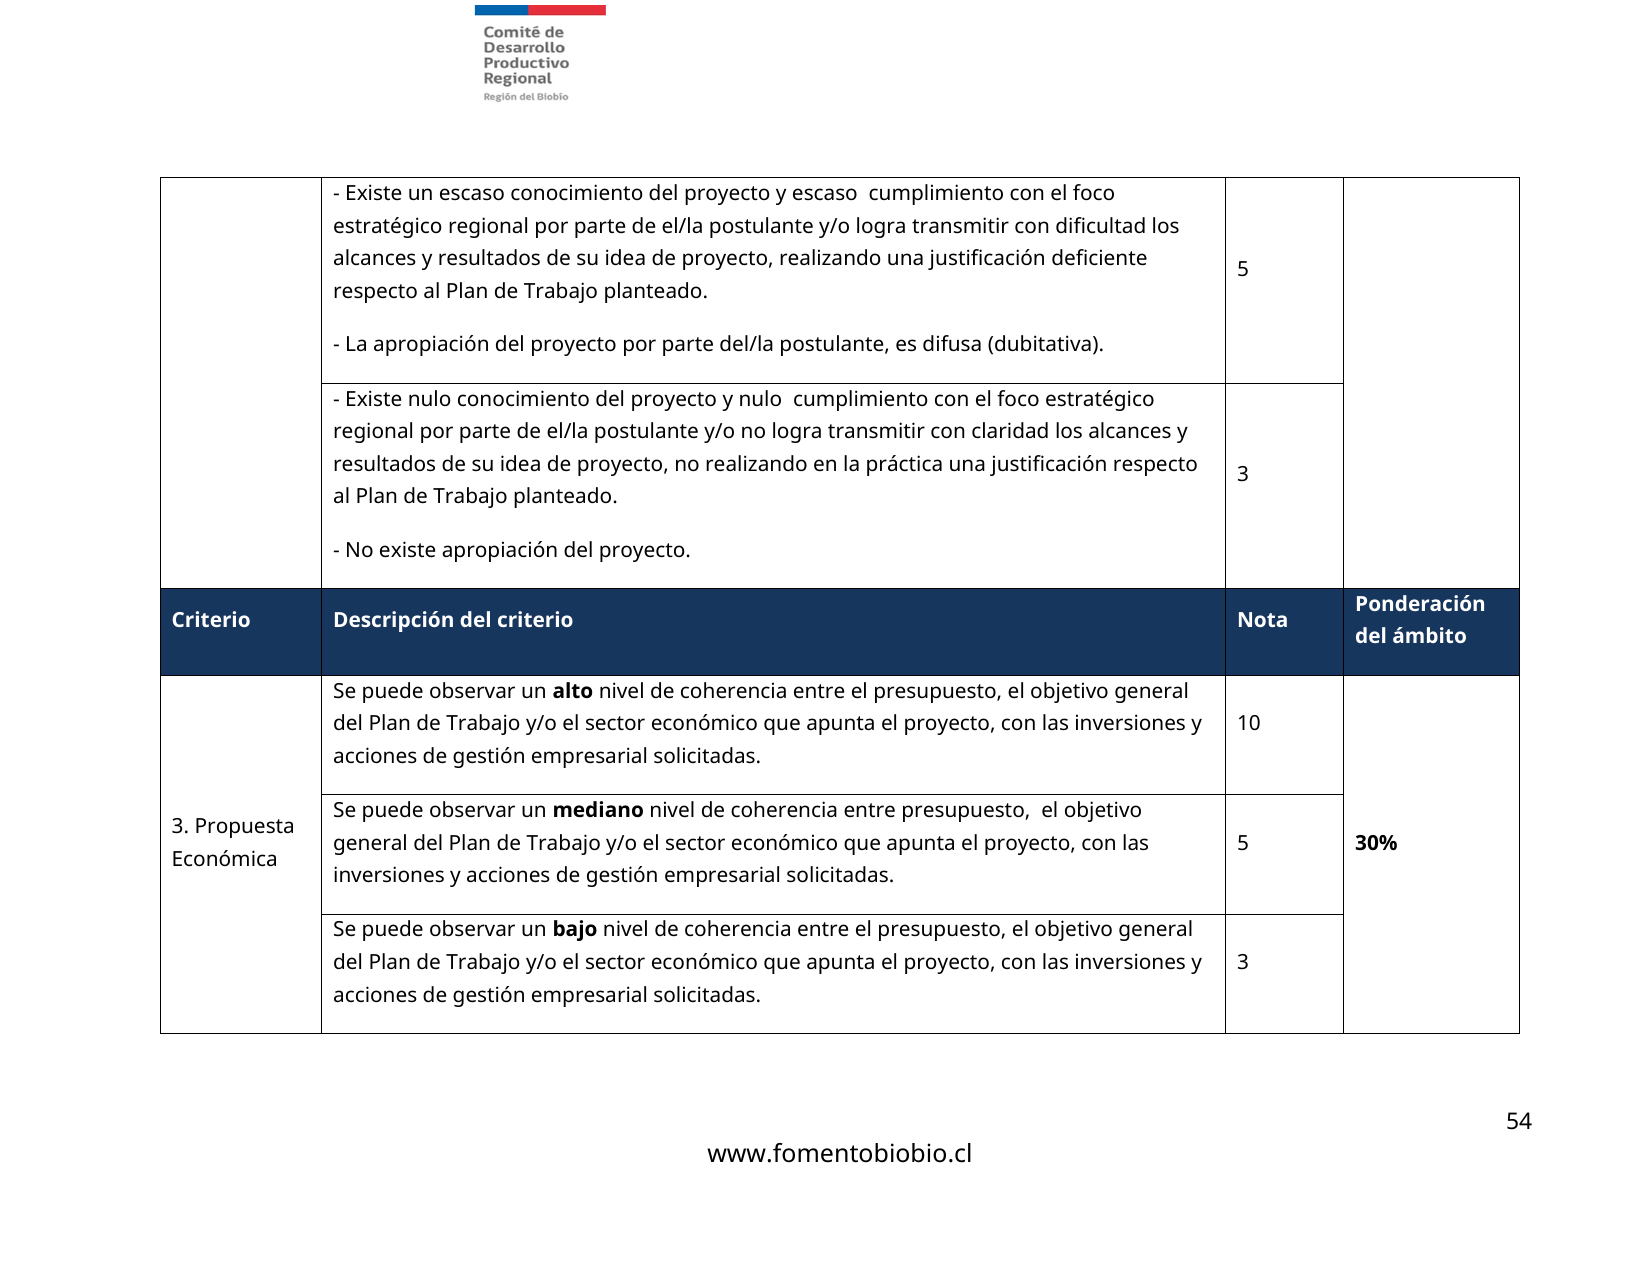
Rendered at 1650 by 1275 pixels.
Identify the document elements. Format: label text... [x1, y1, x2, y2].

table_cell Ponderación del ámbito [1344, 589, 1519, 675]
table_cell Se puede observar un mediano nivel de coherencia entre presupuesto, el objetivo general del Plan de Trabajo y/o el sector económico que apunta el proyecto, con las inversiones y acciones de gestión empresarial solicitadas. [322, 795, 1225, 913]
table_cell Descripción del criterio [322, 589, 1225, 675]
table_cell 3. Propuesta Económica [161, 676, 321, 1033]
table_cell 10 [1226, 676, 1343, 794]
table_cell 5 [1226, 178, 1343, 383]
table_cell 30% [1344, 676, 1519, 1033]
table_cell Criterio [161, 589, 321, 675]
table_cell 3 [1226, 384, 1343, 588]
table_cell 3 [1226, 915, 1343, 1033]
table_cell Se puede observar un alto nivel de coherencia entre el presupuesto, el objetivo general del Plan de Trabajo y/o el sector económico que apunta el proyecto, con las inversiones y acciones de gestión empresarial solicitadas. [322, 676, 1225, 794]
picture [474, 5, 606, 134]
table_cell - Existe nulo conocimiento del proyecto y nulo cumplimiento con el foco estratégico regional por parte de el/la postulante y/o no logra transmitir con claridad los alcances y resultados de su idea de proyecto, no realizando en la práctica una justificación respecto al Plan de Trabajo planteado. - No existe apropiación del proyecto. [322, 384, 1225, 588]
table_cell 5 [1226, 795, 1343, 913]
table_cell Nota [1226, 589, 1343, 675]
table_cell - Existe un escaso conocimiento del proyecto y escaso cumplimiento con el foco estratégico regional por parte de el/la postulante y/o logra transmitir con dificultad los alcances y resultados de su idea de proyecto, realizando una justificación deficiente respecto al Plan de Trabajo planteado. - La apropiación del proyecto por parte del/la postulante, es difusa (dubitativa). [322, 178, 1225, 383]
table_cell Se puede observar un bajo nivel de coherencia entre el presupuesto, el objetivo general del Plan de Trabajo y/o el sector económico que apunta el proyecto, con las inversiones y acciones de gestión empresarial solicitadas. [322, 915, 1225, 1033]
